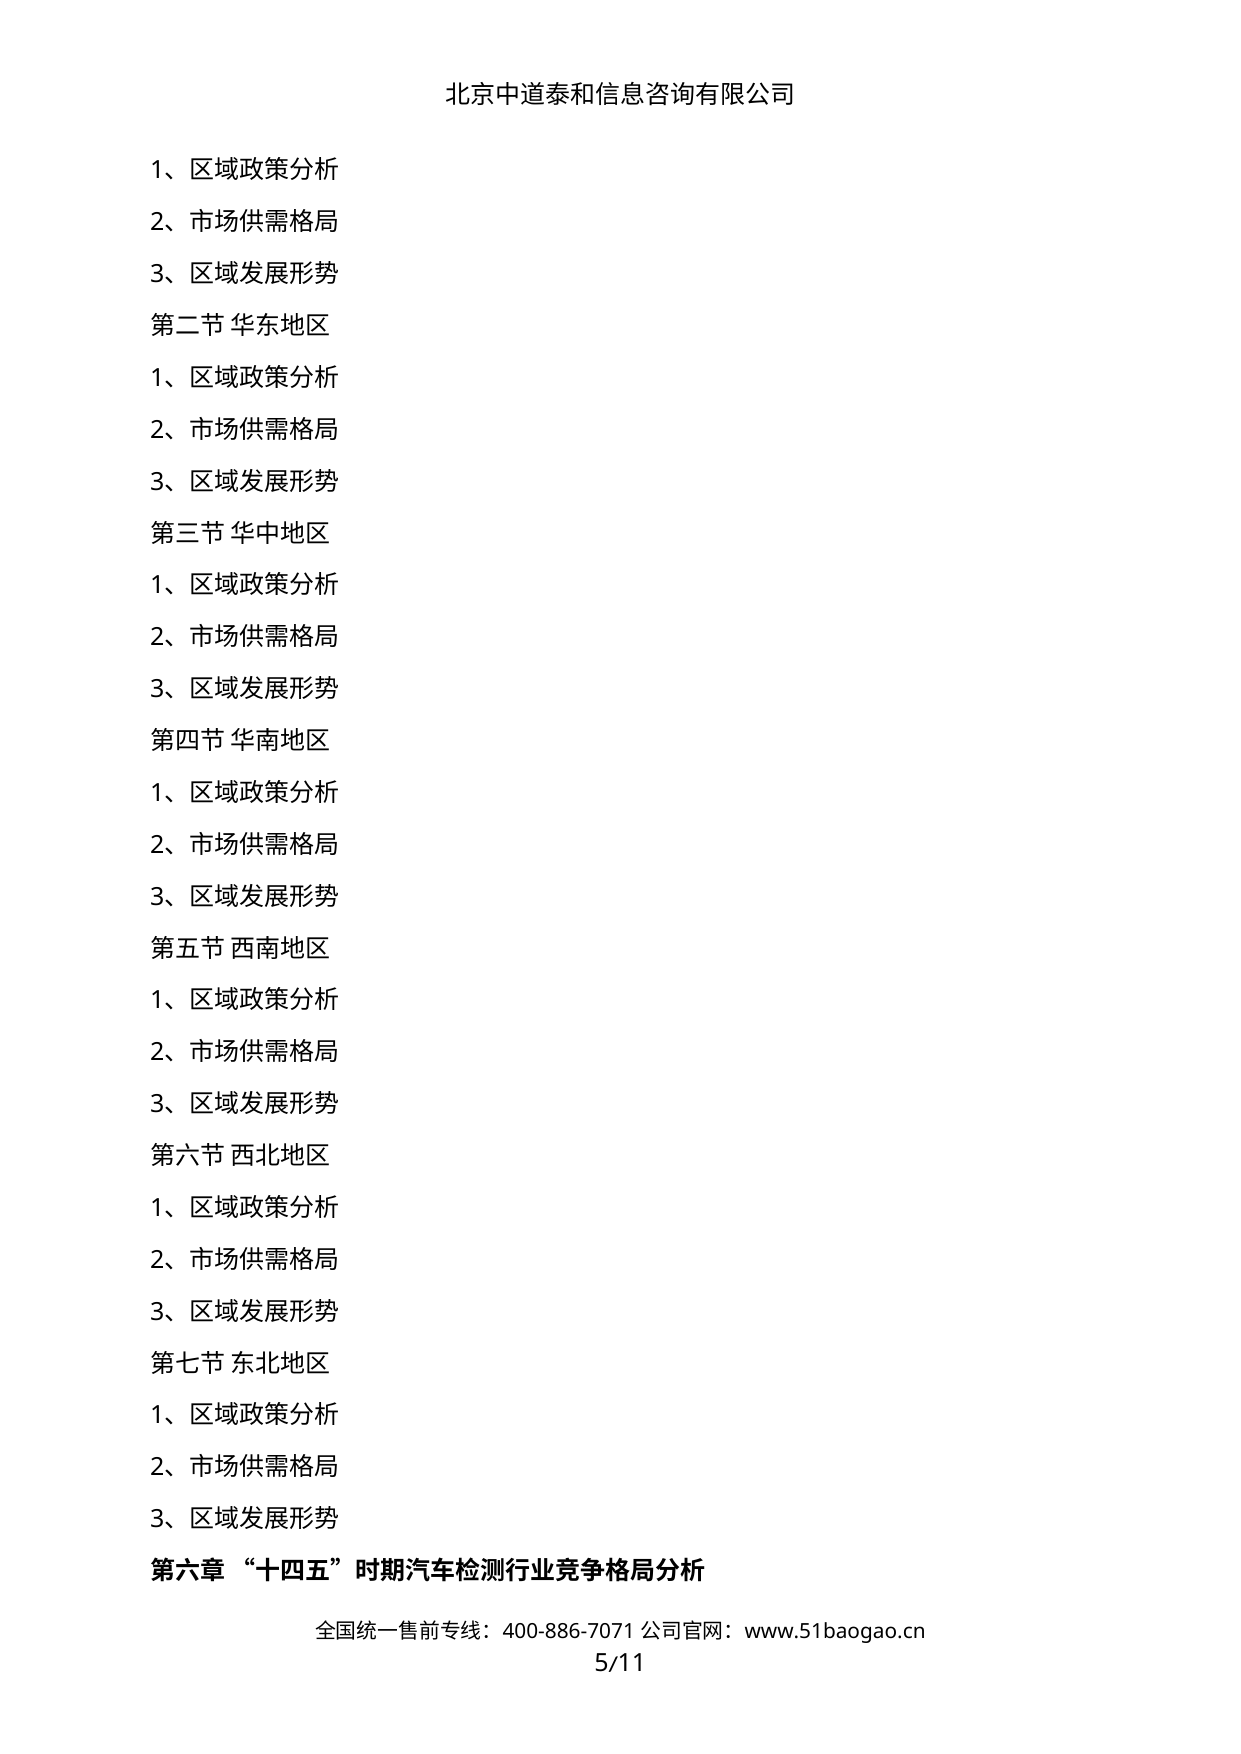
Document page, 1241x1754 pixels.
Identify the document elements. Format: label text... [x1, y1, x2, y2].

text 第六节 西北地区 [150, 1136, 1090, 1172]
text 第七节 东北地区 [150, 1343, 1090, 1379]
text 第五节 西南地区 [150, 928, 1090, 964]
text 2、市场供需格局 [150, 202, 1090, 238]
text 3、区域发展形势 [150, 461, 1090, 497]
text 1、区域政策分析 [150, 980, 1090, 1016]
text 3、区域发展形势 [150, 1499, 1090, 1535]
text 第六章 “十四五”时期汽车检测行业竞争格局分析 [150, 1551, 1090, 1587]
text 第二节 华东地区 [150, 306, 1090, 342]
text 第四节 华南地区 [150, 721, 1090, 757]
text 2、市场供需格局 [150, 1447, 1090, 1483]
text 1、区域政策分析 [150, 357, 1090, 394]
text 2、市场供需格局 [150, 1239, 1090, 1276]
text 3、区域发展形势 [150, 1084, 1090, 1120]
text 2、市场供需格局 [150, 409, 1090, 446]
text 1、区域政策分析 [150, 772, 1090, 809]
text 2、市场供需格局 [150, 824, 1090, 861]
text 3、区域发展形势 [150, 1291, 1090, 1327]
text 2、市场供需格局 [150, 1032, 1090, 1068]
text 3、区域发展形势 [150, 876, 1090, 912]
text 1、区域政策分析 [150, 1395, 1090, 1431]
text 第三节 华中地区 [150, 513, 1090, 549]
text 1、区域政策分析 [150, 150, 1090, 186]
text 3、区域发展形势 [150, 254, 1090, 290]
text 2、市场供需格局 [150, 617, 1090, 653]
text 1、区域政策分析 [150, 565, 1090, 601]
text 3、区域发展形势 [150, 669, 1090, 705]
text 1、区域政策分析 [150, 1187, 1090, 1224]
